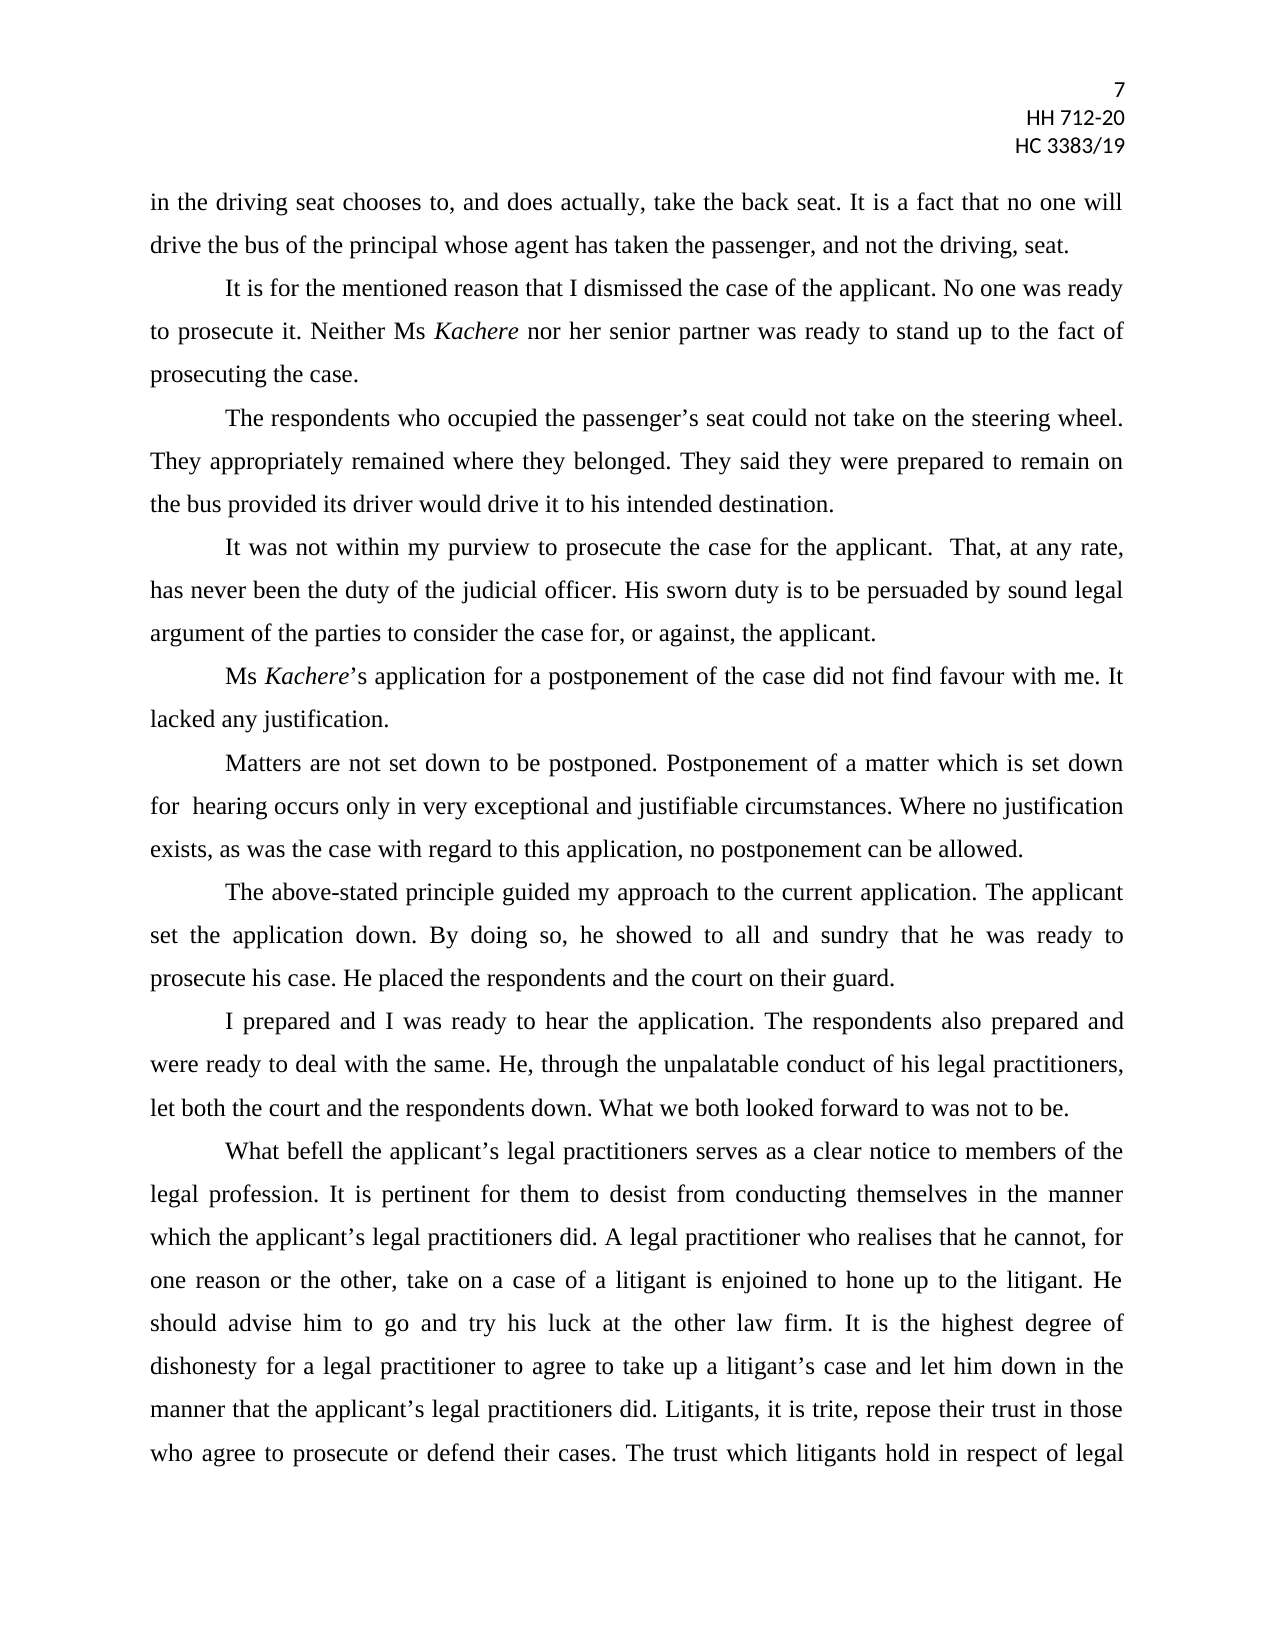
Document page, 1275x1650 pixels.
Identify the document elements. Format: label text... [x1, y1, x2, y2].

text The respondents who occupied the passenger’s seat could not take on the steering wheel. They appropriately remained where they belonged. They said they were prepared to remain on the bus provided its driver would drive it to his intended destination. [150, 403, 1125, 518]
text I prepared and I was ready to hear the application. The respondents also prepared and were ready to deal with the same. He, through the unpalatable conduct of his legal practitioners, let both the court and the respondents down. What we both looked forward to was not to be. [150, 1006, 1125, 1121]
text Ms Kachere’s application for a postponement of the case did not find favour with me. It lacked any justification. [150, 661, 1125, 733]
text It is for the mentioned reason that I dismissed the case of the applicant. No one was ready to prosecute it. Neither Ms Kachere nor her senior partner was ready to stand up to the fact of prosecuting the case. [150, 273, 1125, 388]
text The above-stated principle guided my approach to the current application. The applicant set the application down. By doing so, he showed to all and sundry that he was ready to prosecute his case. He placed the respondents and the court on their guard. [150, 877, 1125, 992]
text It was not within my purview to prosecute the case for the applicant. That, at any rate, has never been the duty of the judicial officer. His sworn duty is to be persuaded by sound legal argument of the parties to consider the case for, or against, the applicant. [150, 532, 1125, 647]
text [150, 1136, 1125, 1466]
text Matters are not set down to be postponed. Postponement of a matter which is set down for hearing occurs only in very exceptional and justifiable circumstances. Where no justification exists, as was the case with regard to this application, no postponement can be allowed. [150, 748, 1125, 863]
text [150, 187, 1125, 259]
